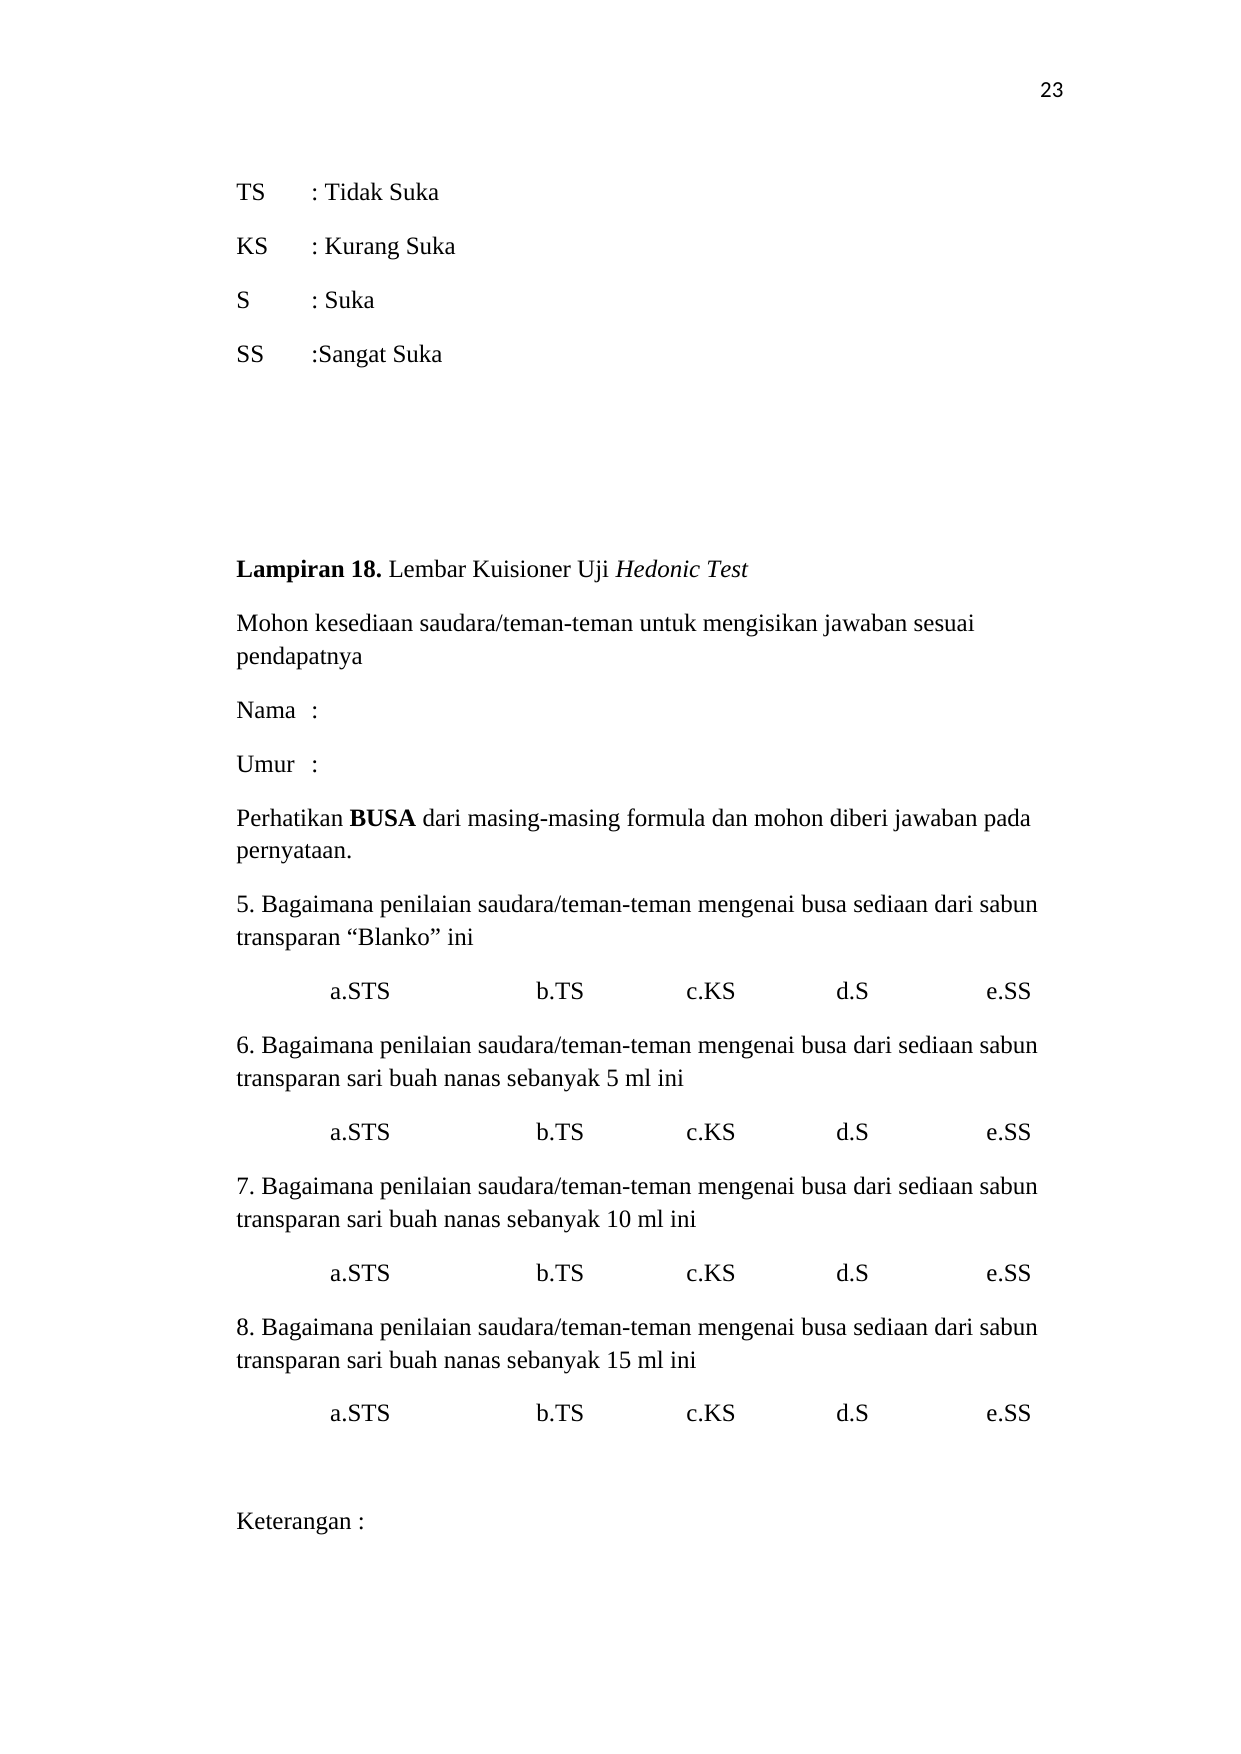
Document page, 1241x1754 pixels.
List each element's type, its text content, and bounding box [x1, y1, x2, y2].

text Keterangan : [236, 1506, 1063, 1535]
text a.STS b.TS c.KS d.S e.SS [311, 1258, 1063, 1287]
text Umur : [236, 749, 1063, 777]
text Mohon kesediaan saudara/teman-teman untuk mengisikan jawaban sesuai pendapatnya [236, 608, 1063, 670]
text TS : Tidak Suka [236, 177, 1063, 206]
text SS :Sangat Suka [236, 339, 1063, 367]
text 6. Bagaimana penilaian saudara/teman-teman mengenai busa dari sediaan sabun transparan sari buah nanas sebanyak 5 ml ini [236, 1030, 1063, 1092]
text Nama : [236, 695, 1063, 724]
text 5. Bagaimana penilaian saudara/teman-teman mengenai busa sediaan dari sabun transparan “Blanko” ini [236, 889, 1063, 951]
text a.STS b.TS c.KS d.S e.SS [311, 976, 1063, 1005]
text Lampiran 18. Lembar Kuisioner Uji Hedonic Test [236, 554, 1063, 583]
text S : Suka [236, 285, 1063, 314]
text 7. Bagaimana penilaian saudara/teman-teman mengenai busa dari sediaan sabun transparan sari buah nanas sebanyak 10 ml ini [236, 1171, 1063, 1233]
text Perhatikan BUSA dari masing-masing formula dan mohon diberi jawaban pada pernyataan. [236, 803, 1063, 864]
text 8. Bagaimana penilaian saudara/teman-teman mengenai busa sediaan dari sabun transparan sari buah nanas sebanyak 15 ml ini [236, 1312, 1063, 1373]
text a.STS b.TS c.KS d.S e.SS [311, 1117, 1063, 1146]
text a.STS b.TS c.KS d.S e.SS [311, 1398, 1063, 1427]
text KS : Kurang Suka [236, 231, 1063, 260]
